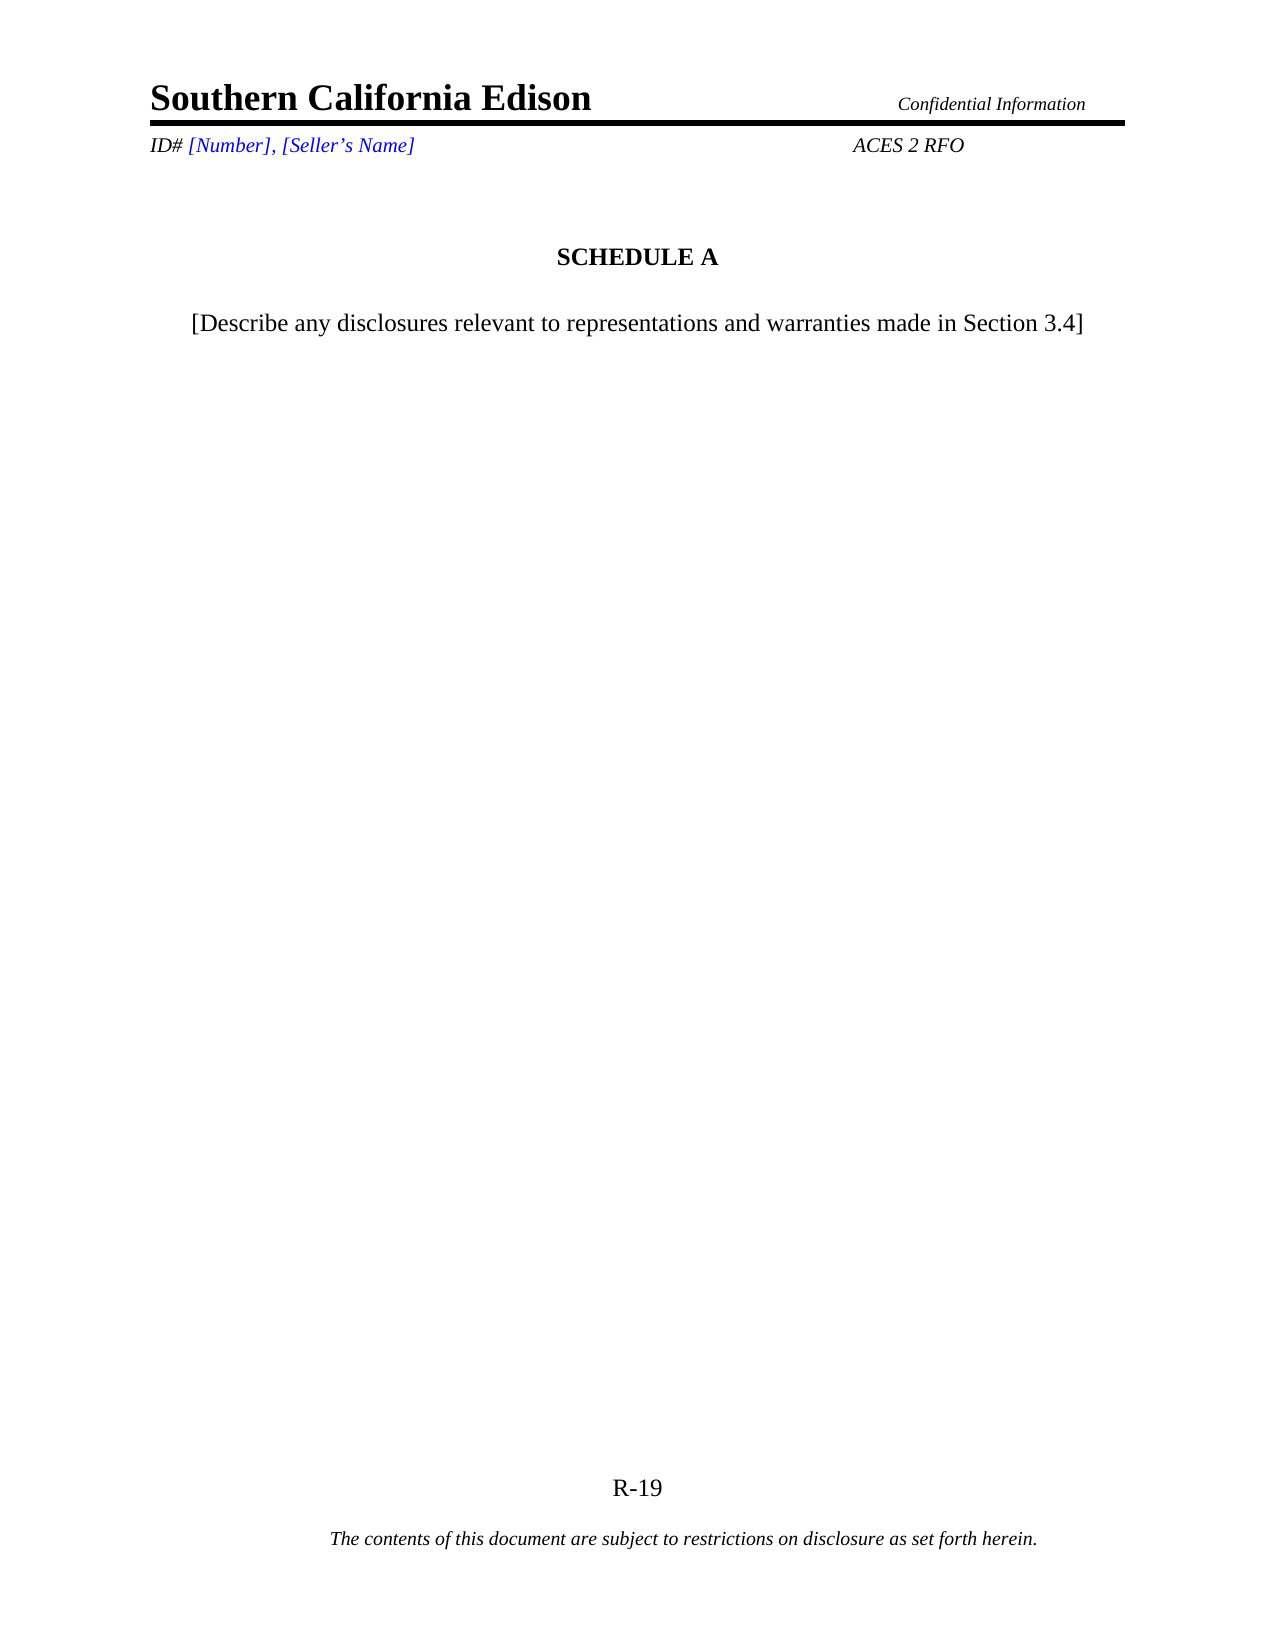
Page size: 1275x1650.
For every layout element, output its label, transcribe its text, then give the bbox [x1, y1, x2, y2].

text [Describe any disclosures relevant to representations and warranties made in Section 3.4] [150, 308, 1125, 337]
text SCHEDULE A [150, 242, 1125, 271]
